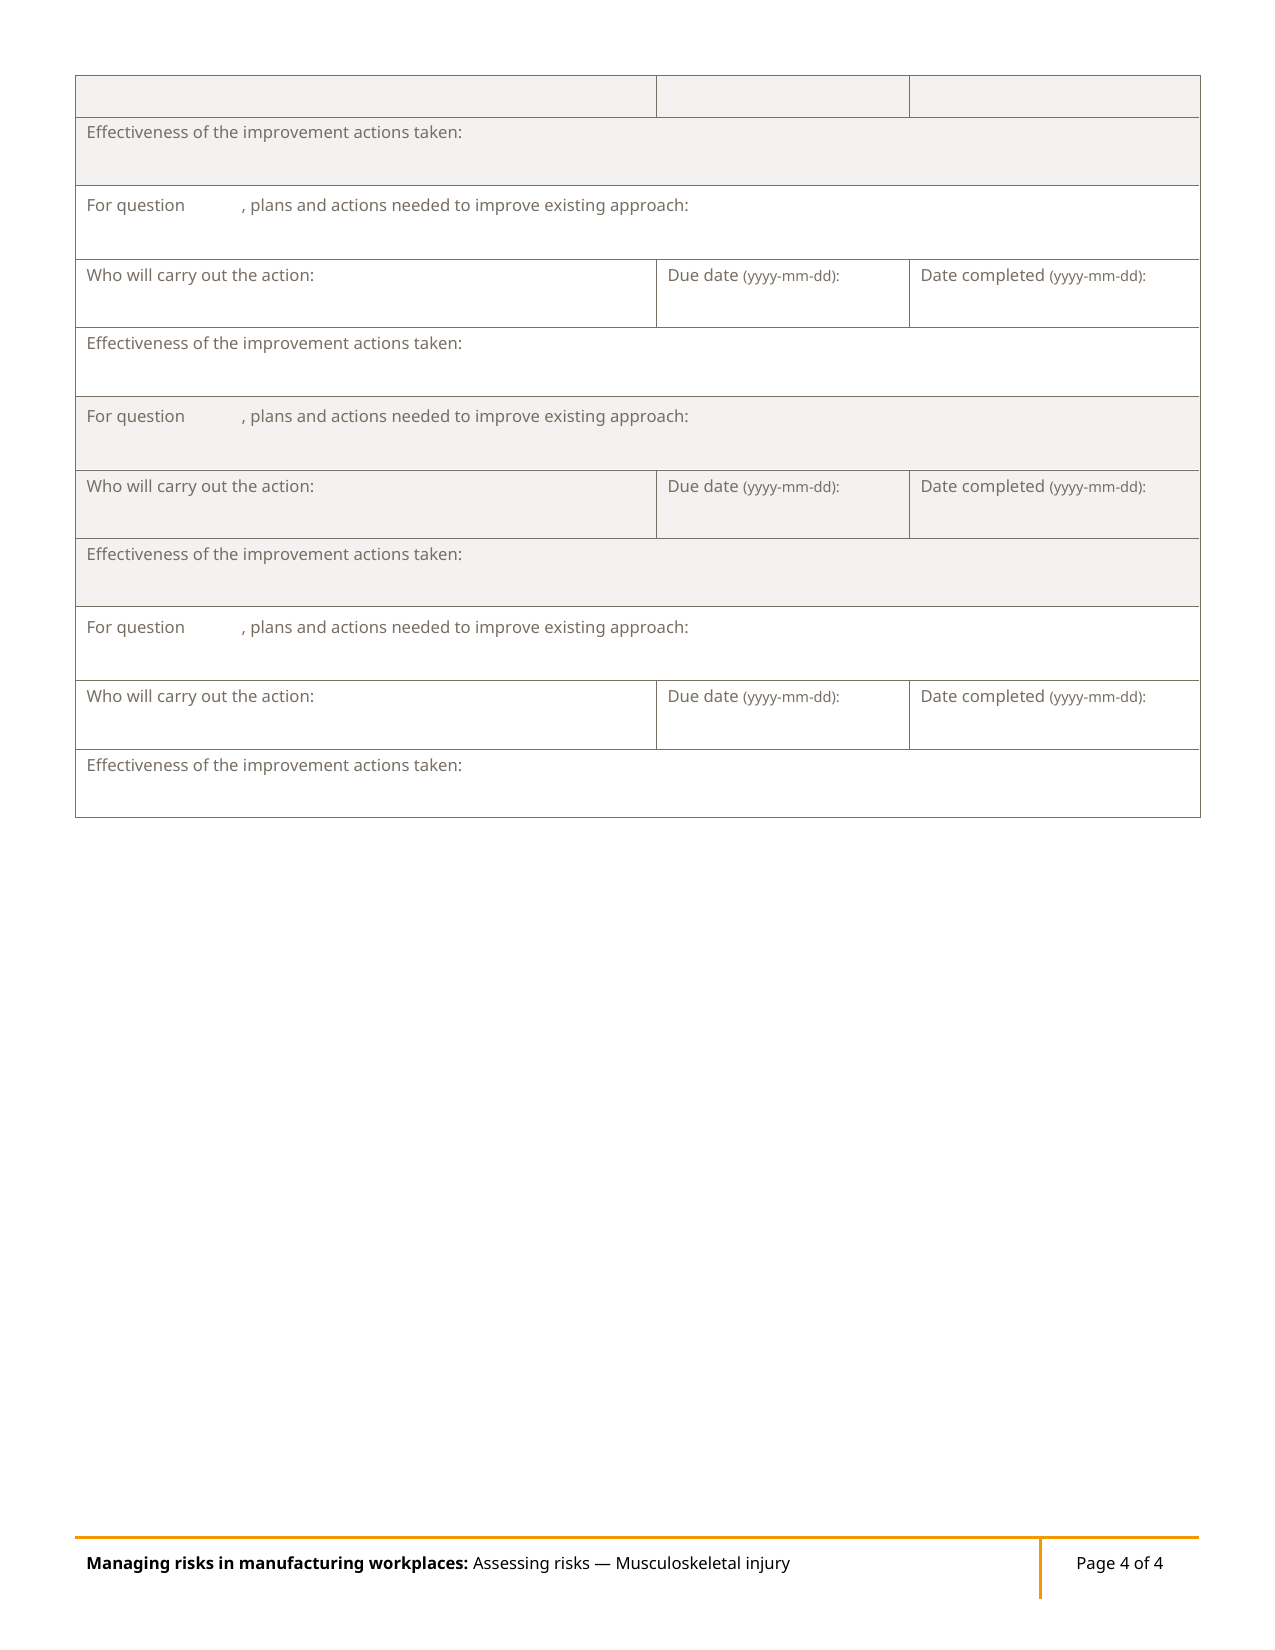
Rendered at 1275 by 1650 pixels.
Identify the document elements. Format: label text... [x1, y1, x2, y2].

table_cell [76, 116, 1200, 185]
table_cell Effectiveness of the improvement actions taken: [76, 749, 1200, 817]
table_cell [910, 76, 1200, 116]
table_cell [657, 76, 909, 116]
table_cell Date completed (yyyy-mm-dd): [910, 680, 1200, 749]
table_cell Who will carry out the action: [76, 681, 656, 749]
table_cell For question , plans and actions needed to improve existing approach: [76, 396, 1200, 469]
table_cell Date completed (yyyy-mm-dd): [910, 470, 1200, 538]
table_cell Due date (yyyy-mm-dd): [657, 471, 909, 538]
table_cell Who will carry out the action: [76, 471, 656, 538]
table_cell For question , plans and actions needed to improve existing approach: [76, 606, 1200, 680]
table_cell Who will carry out the action: [76, 260, 656, 327]
table_cell Effectiveness of the improvement actions taken: [76, 327, 1200, 396]
table_cell Due date (yyyy-mm-dd): [657, 260, 909, 327]
table_cell Due date (yyyy-mm-dd): [657, 681, 909, 749]
table_cell Date completed (yyyy-mm-dd): [910, 259, 1200, 327]
table_cell Effectiveness of the improvement actions taken: [76, 538, 1200, 606]
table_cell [76, 76, 656, 116]
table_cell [76, 185, 1200, 259]
